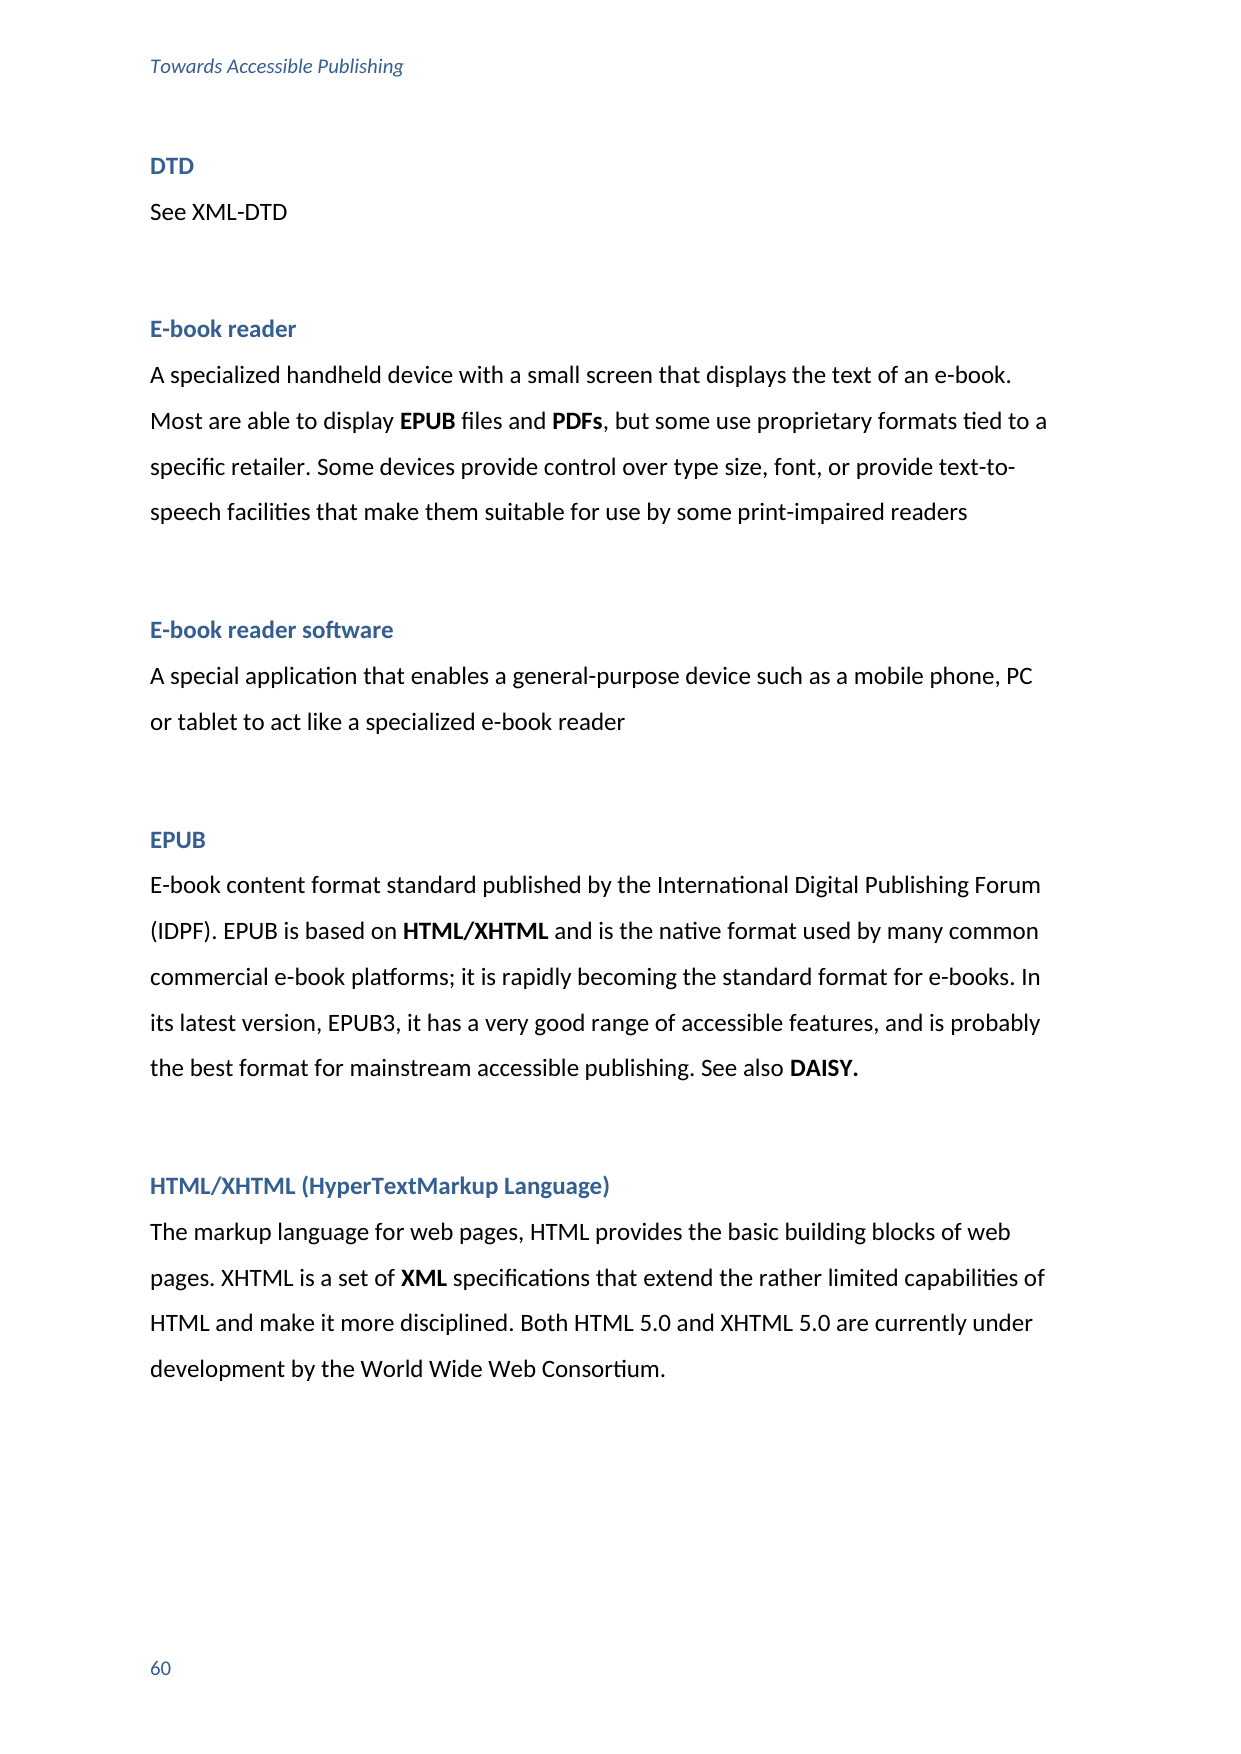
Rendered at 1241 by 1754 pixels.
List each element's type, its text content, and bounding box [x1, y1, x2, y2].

text HTML/XHTML (HyperTextMarkup Language) The markup language for web pages, HTML provides the basic building blocks of web pages. XHTML is a set of XML specifications that extend the rather limited capabilities of HTML and make it more disciplined. Both HTML 5.0 and XHTML 5.0 are currently under development by the World Wide Web Consortium. [150, 1170, 1053, 1384]
subtitle E-book reader software [150, 614, 1053, 645]
text See XML-DTD [150, 196, 1053, 226]
text EPUB E-book content format standard published by the International Digital Publishing Forum (IDPF). EPUB is based on HTML/XHTML and is the native format used by many common commercial e-book platforms; it is rapidly becoming the standard format for e-books. In its latest version, EPUB3, it has a very good range of accessible features, and is probably the best format for mainstream accessible publishing. See also DAISY. [150, 824, 1053, 1083]
text A specialized handheld device with a small screen that displays the text of an e-book. Most are able to display EPUB files and PDFs, but some use proprietary formats tied to a specific retailer. Some devices provide control over type size, font, or provide text-to-speech facilities that make them suitable for use by some print-impaired readers [150, 359, 1053, 527]
subtitle DTD [150, 150, 1053, 181]
text A special application that enables a general-purpose device such as a mobile phone, PC or tablet to act like a specialized e-book reader [150, 660, 1053, 736]
subtitle E-book reader [150, 314, 1053, 344]
